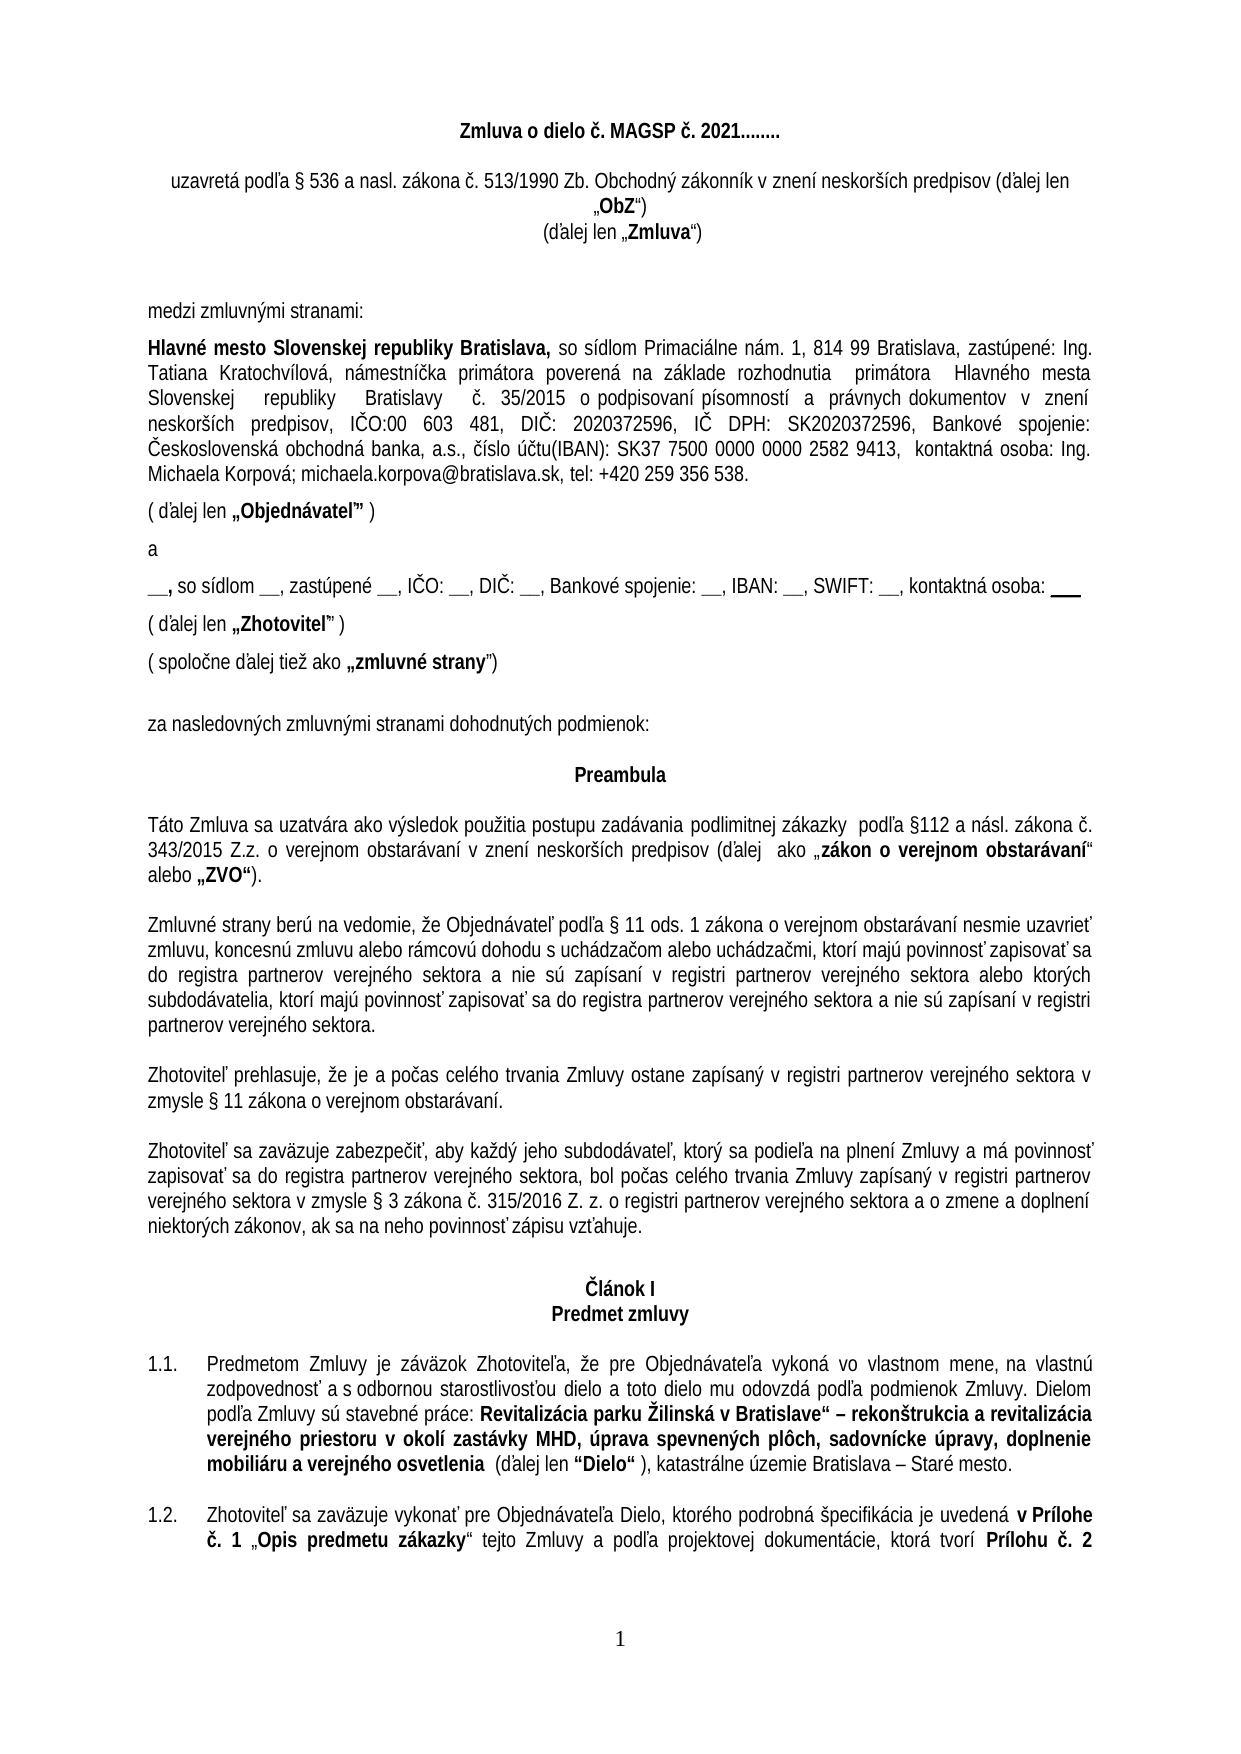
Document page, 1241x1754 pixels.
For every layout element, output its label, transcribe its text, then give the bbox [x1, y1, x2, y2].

text Zmluvné strany berú na vedomie, že Objednávateľ podľa § 11 ods. 1 zákona o verejnom obstarávaní nesmie uzavrieť zmluvu, koncesnú zmluvu alebo rámcovú dohodu s uchádzačom alebo uchádzačmi, ktorí majú povinnosť zapisovať sa do registra partnerov verejného sektora a nie sú zapísaní v registri partnerov verejného sektora alebo ktorých subdodávatelia, ktorí majú povinnosť zapisovať sa do registra partnerov verejného sektora a nie sú zapísaní v registri partnerov verejného sektora. [148, 912, 1093, 1037]
text __, so sídlom __, zastúpené __, IČO: __, DIČ: __, Bankové spojenie: __, IBAN: __, SWIFT: __, kontaktná osoba: ___ [148, 573, 1093, 598]
text Táto Zmluva sa uzatvára ako výsledok použitia postupu zadávania podlimitnej zákazky podľa §112 a násl. zákona č. 343/2015 Z.z. o verejnom obstarávaní v znení neskorších predpisov (ďalej ako „zákon o verejnom obstarávaní“ alebo „ZVO“). [148, 812, 1093, 887]
text Zmluva o dielo č. MAGSP č. 2021........ [148, 118, 1093, 143]
text za nasledovných zmluvnými stranami dohodnutých podmienok: [148, 711, 1093, 736]
list Predmetom Zmluvy je záväzok Zhotoviteľa, že pre Objednávateľa vykoná vo vlastnom mene, na vlastnú zodpovednosť a s odbornou starostlivosťou dielo a toto dielo mu odovzdá podľa podmienok Zmluvy. Dielom podľa Zmluvy sú stavebné práce: Revitalizácia parku Žilinská v Bratislave“ – rekonštrukcia a revitalizácia verejného priestoru v okolí zastávky MHD, úprava spevnených plôch, sadovnícke úpravy, doplnenie mobiliáru a verejného osvetlenia (ďalej len “Dielo“ ), katastrálne územie Bratislava – Staré mesto. [148, 1351, 1093, 1476]
text Hlavné mesto Slovenskej republiky Bratislava, so sídlom Primaciálne nám. 1, 814 99 Bratislava, zastúpené: Ing. Tatiana Kratochvílová, námestníčka primátora poverená na základe rozhodnutia primátora Hlavného mesta Slovenskej republiky Bratislavy č. 35/2015 o podpisovaní písomností a právnych dokumentov v znení neskorších predpisov, IČO:00 603 481, DIČ: 2020372596, IČ DPH: SK2020372596, Bankové spojenie: Československá obchodná banka, a.s., číslo účtu(IBAN): SK37 7500 0000 0000 2582 9413, kontaktná osoba: Ing. Michaela Korpová; michaela.korpova@bratislava.sk, tel: +420 259 356 538. [148, 335, 1093, 486]
text a [148, 536, 1093, 561]
text uzavretá podľa § 536 a nasl. zákona č. 513/1990 Zb. Obchodný zákonník v znení neskorších predpisov (ďalej len „ObZ“) [148, 168, 1093, 218]
text ( ďalej len „Zhotoviteľ” ) [148, 611, 1093, 636]
text Zhotoviteľ sa zaväzuje zabezpečiť, aby každý jeho subdodávateľ, ktorý sa podieľa na plnení Zmluvy a má povinnosť zapisovať sa do registra partnerov verejného sektora, bol počas celého trvania Zmluvy zapísaný v registri partnerov verejného sektora v zmysle § 3 zákona č. 315/2016 Z. z. o registri partnerov verejného sektora a o zmene a doplnení niektorých zákonov, ak sa na neho povinnosť zápisu vzťahuje. [148, 1138, 1093, 1238]
text Zhotoviteľ prehlasuje, že je a počas celého trvania Zmluvy ostane zapísaný v registri partnerov verejného sektora v zmysle § 11 zákona o verejnom obstarávaní. [148, 1062, 1093, 1113]
text ( ďalej len „Objednávateľ” ) [148, 498, 1093, 523]
text medzi zmluvnými stranami: [148, 297, 1093, 323]
text Preambula [148, 761, 1093, 787]
text (ďalej len „Zmluva“) [148, 218, 1093, 244]
text ( spoločne ďalej tiež ako „zmluvné strany”) [148, 649, 1093, 674]
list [148, 1501, 1093, 1552]
text Článok I Predmet zmluvy [148, 1276, 1093, 1326]
